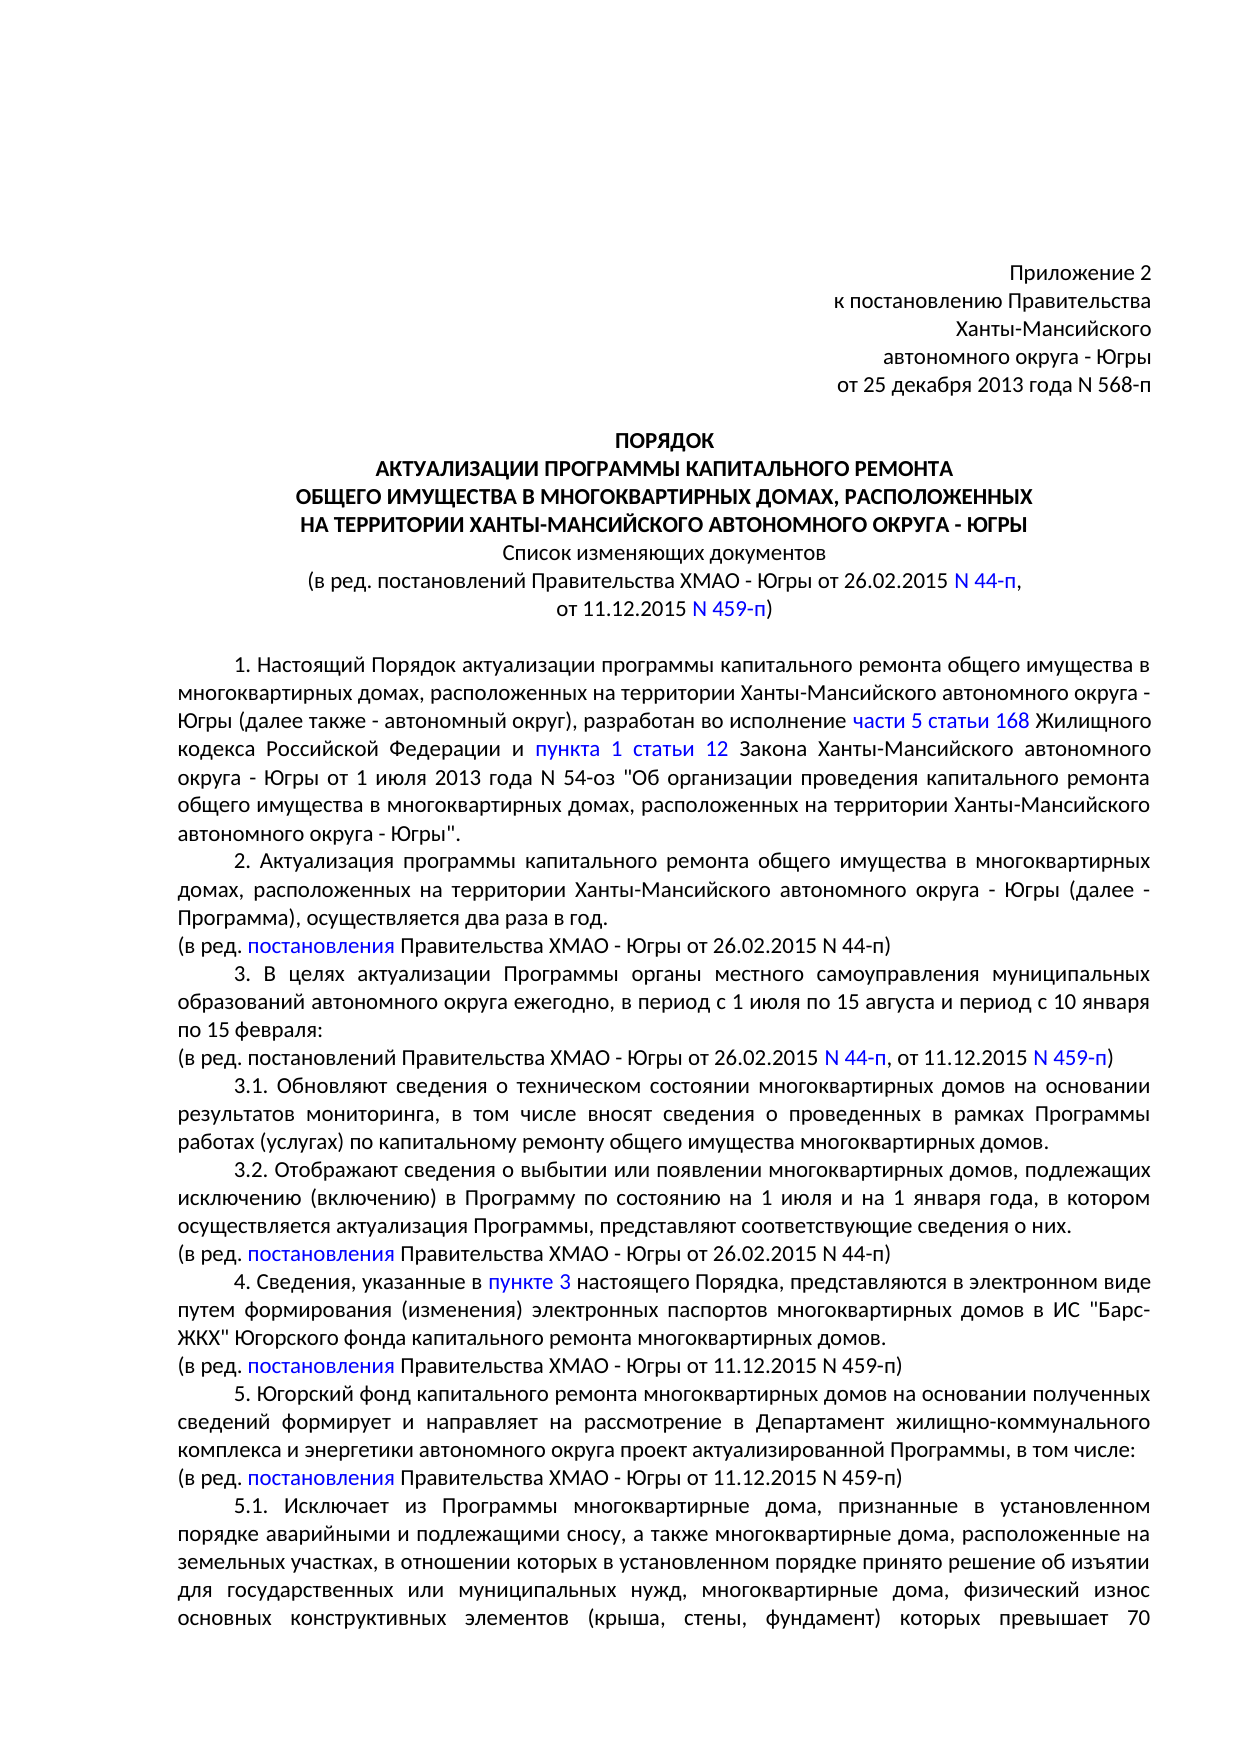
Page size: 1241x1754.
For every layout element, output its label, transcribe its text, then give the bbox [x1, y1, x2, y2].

title АКТУАЛИЗАЦИИ ПРОГРАММЫ КАПИТАЛЬНОГО РЕМОНТА [177, 454, 1152, 482]
text автономного округа - Югры [177, 342, 1152, 370]
text 4. Сведения, указанные в пункте 3 настоящего Порядка, представляются в электронном виде путем формирования (изменения) электронных паспортов многоквартирных домов в ИС "Барс-ЖКХ" Югорского фонда капитального ремонта многоквартирных домов. [177, 1267, 1152, 1351]
text 3.2. Отображают сведения о выбытии или появлении многоквартирных домов, подлежащих исключению (включению) в Программу по состоянию на 1 июля и на 1 января года, в котором осуществляется актуализация Программы, представляют соответствующие сведения о них. [177, 1155, 1152, 1239]
text (в ред. постановления Правительства ХМАО - Югры от 11.12.2015 N 459-п) [177, 1463, 1152, 1491]
text (в ред. постановления Правительства ХМАО - Югры от 26.02.2015 N 44-п) [177, 931, 1152, 959]
text (в ред. постановления Правительства ХМАО - Югры от 26.02.2015 N 44-п) [177, 1239, 1152, 1267]
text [177, 1491, 1152, 1631]
title ОБЩЕГО ИМУЩЕСТВА В МНОГОКВАРТИРНЫХ ДОМАХ, РАСПОЛОЖЕННЫХ [177, 482, 1152, 510]
text 3. В целях актуализации Программы органы местного самоуправления муниципальных образований автономного округа ежегодно, в период с 1 июля по 15 августа и период с 10 января по 15 февраля: [177, 959, 1152, 1043]
text (в ред. постановлений Правительства ХМАО - Югры от 26.02.2015 N 44-п, от 11.12.2015 N 459-п) [177, 1043, 1152, 1071]
text от 11.12.2015 N 459-п) [177, 594, 1152, 622]
text 1. Настоящий Порядок актуализации программы капитального ремонта общего имущества в многоквартирных домах, расположенных на территории Ханты-Мансийского автономного округа - Югры (далее также - автономный округ), разработан во исполнение части 5 статьи 168 Жилищного кодекса Российской Федерации и пункта 1 статьи 12 Закона Ханты-Мансийского автономного округа - Югры от 1 июля 2013 года N 54-оз "Об организации проведения капитального ремонта общего имущества в многоквартирных домах, расположенных на территории Ханты-Мансийского автономного округа - Югры". [177, 651, 1152, 847]
text Приложение 2 [177, 258, 1152, 286]
text от 25 декабря 2013 года N 568-п [177, 370, 1152, 398]
text 5. Югорский фонд капитального ремонта многоквартирных домов на основании полученных сведений формирует и направляет на рассмотрение в Департамент жилищно-коммунального комплекса и энергетики автономного округа проект актуализированной Программы, в том числе: [177, 1379, 1152, 1463]
text (в ред. постановления Правительства ХМАО - Югры от 11.12.2015 N 459-п) [177, 1351, 1152, 1379]
text 2. Актуализация программы капитального ремонта общего имущества в многоквартирных домах, расположенных на территории Ханты-Мансийского автономного округа - Югры (далее - Программа), осуществляется два раза в год. [177, 847, 1152, 931]
text к постановлению Правительства [177, 286, 1152, 314]
text Список изменяющих документов [177, 538, 1152, 566]
text Ханты-Мансийского [177, 314, 1152, 342]
title НА ТЕРРИТОРИИ ХАНТЫ-МАНСИЙСКОГО АВТОНОМНОГО ОКРУГА - ЮГРЫ [177, 510, 1152, 538]
text 3.1. Обновляют сведения о техническом состоянии многоквартирных домов на основании результатов мониторинга, в том числе вносят сведения о проведенных в рамках Программы работах (услугах) по капитальному ремонту общего имущества многоквартирных домов. [177, 1071, 1152, 1155]
title ПОРЯДОК [177, 426, 1152, 454]
text (в ред. постановлений Правительства ХМАО - Югры от 26.02.2015 N 44-п, [177, 566, 1152, 594]
